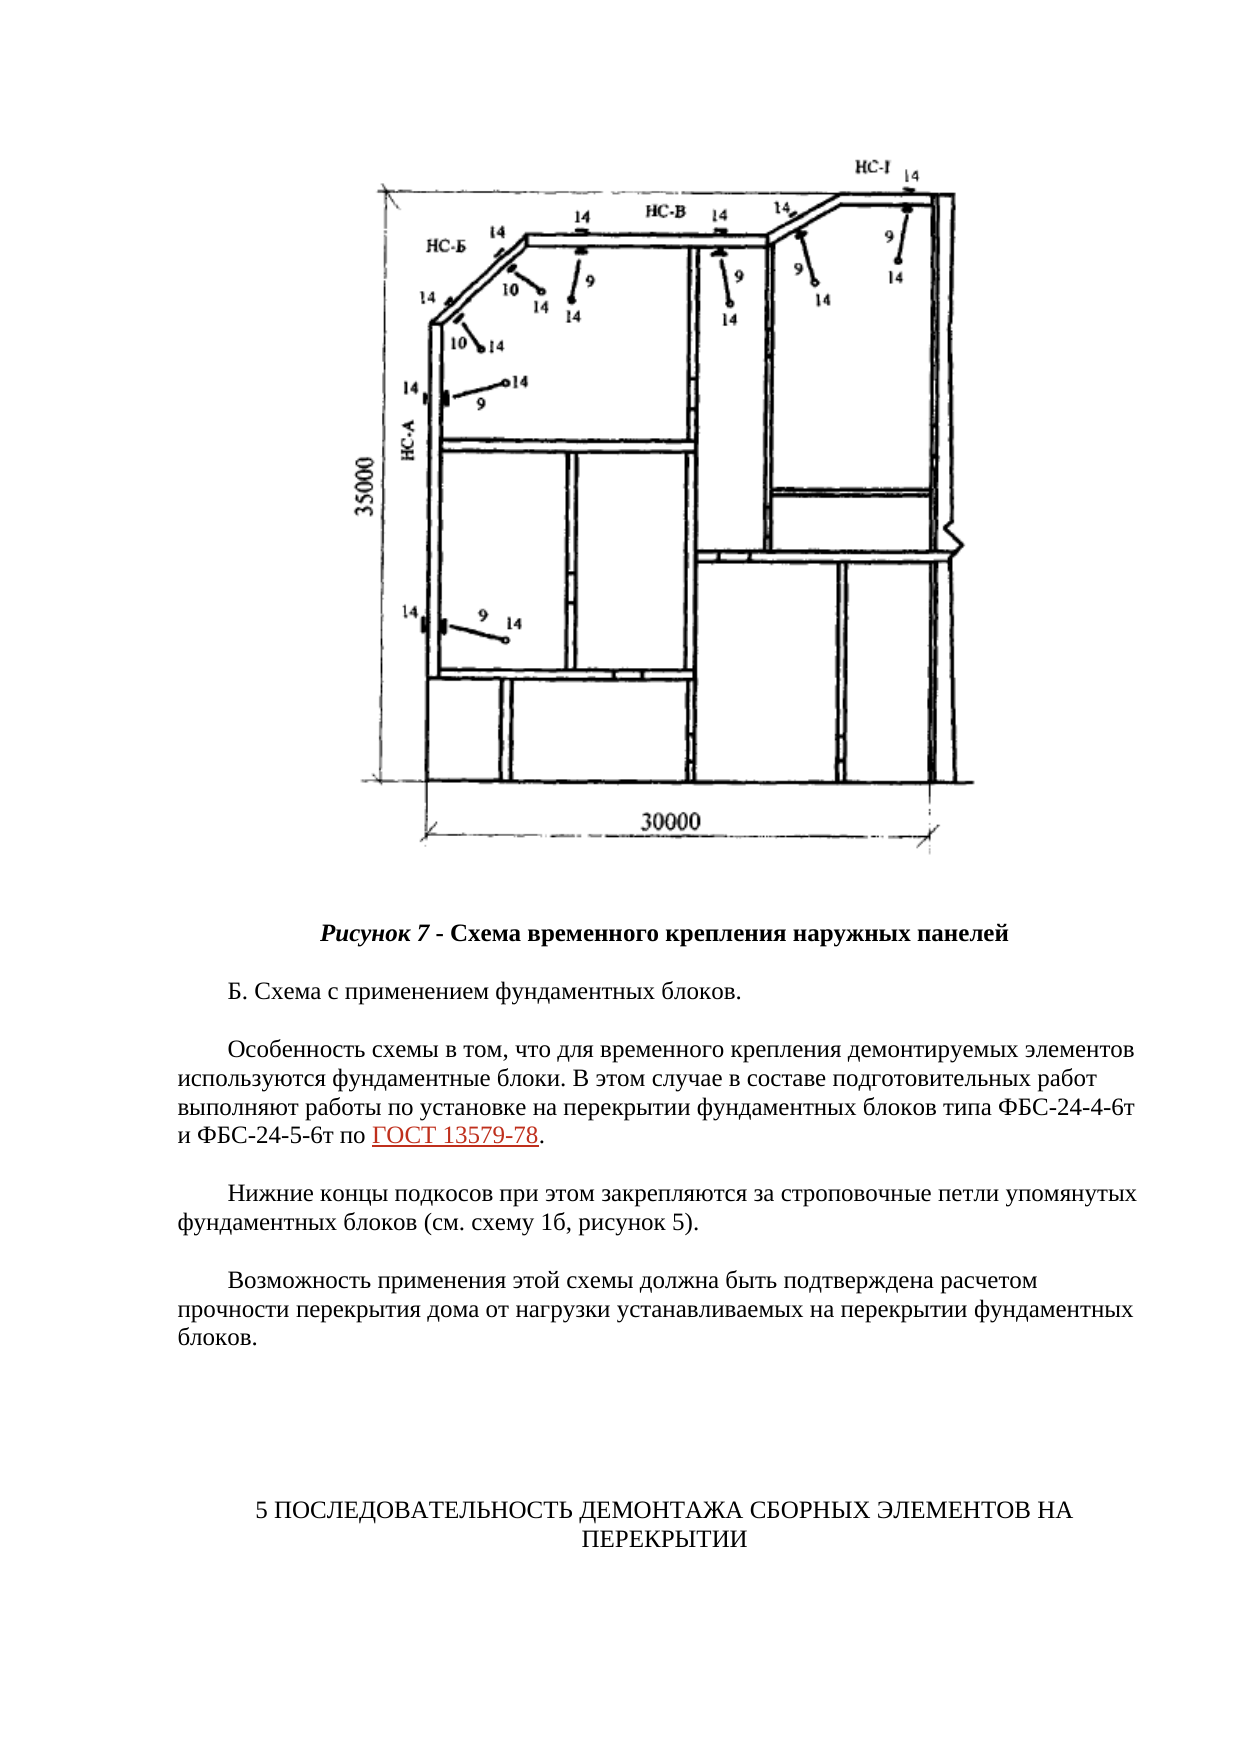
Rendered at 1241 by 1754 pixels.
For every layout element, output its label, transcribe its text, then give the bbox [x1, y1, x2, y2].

picture [334, 118, 995, 861]
text Возможность применения этой схемы должна быть подтверждена расчетом прочности перекрытия дома от нагрузки устанавливаемых на перекрытии фундаментных блоков. [177, 1265, 1152, 1351]
text 5 ПОСЛЕДОВАТЕЛЬНОСТЬ ДЕМОНТАЖА СБОРНЫХ ЭЛЕМЕНТОВ НА ПЕРЕКРЫТИИ [177, 1495, 1152, 1553]
text Нижние концы подкосов при этом закрепляются за строповочные петли упомянутых фундаментных блоков (см. схему 1б, рисунок 5). [177, 1178, 1152, 1236]
text Рисунок 7 - Схема временного крепления наружных панелей [177, 889, 1152, 947]
text Б. Схема с применением фундаментных блоков. [177, 976, 1152, 1005]
text Особенность схемы в том, что для временного крепления демонтируемых элементов используются фундаментные блоки. В этом случае в составе подготовительных работ выполняют работы по установке на перекрытии фундаментных блоков типа ФБС-24-4-6т и ФБС-24-5-6т по ГОСТ 13579-78. [177, 1034, 1152, 1149]
